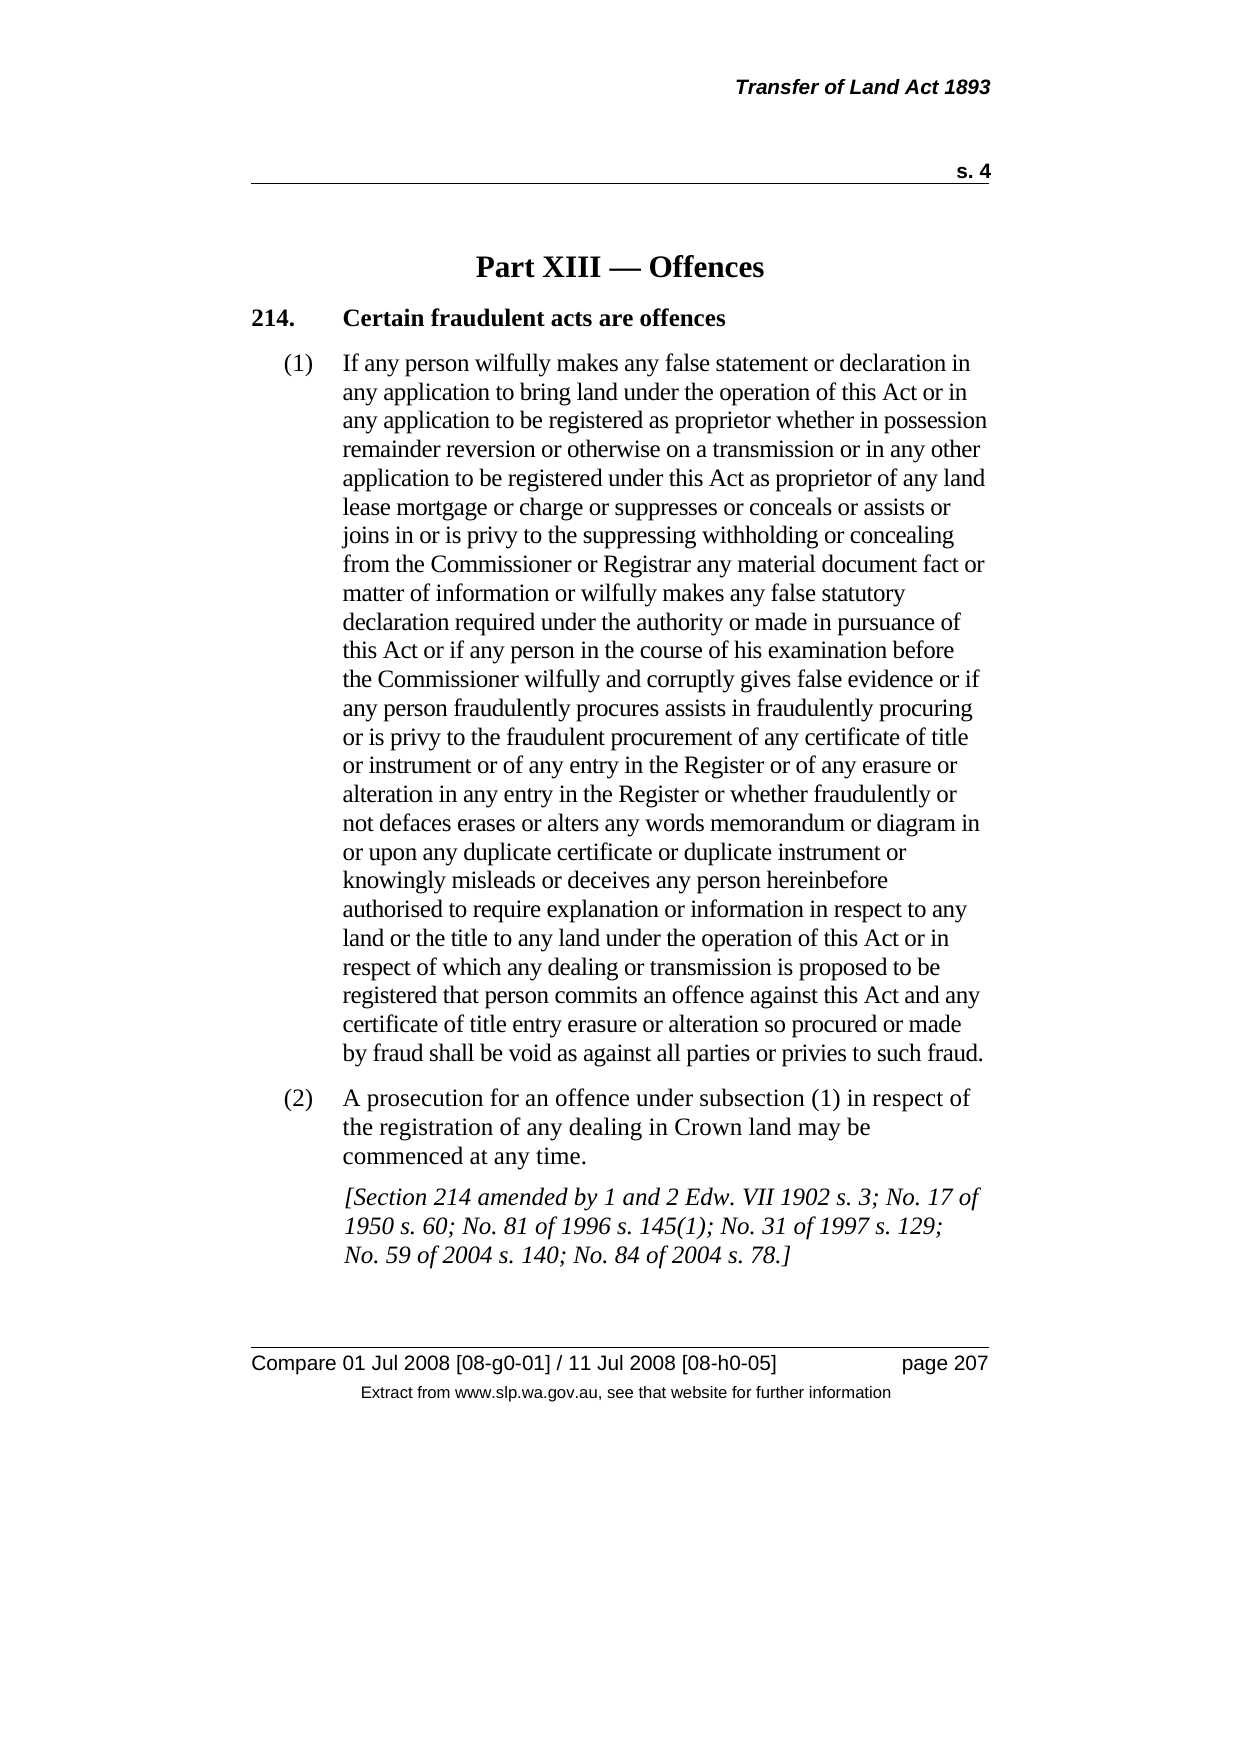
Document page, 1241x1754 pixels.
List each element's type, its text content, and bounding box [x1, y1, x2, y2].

subtitle Part XIII — Offences [251, 248, 989, 284]
text (2) A prosecution for an offence under subsection (1) in respect of the registration of any dealing in Crown land may be commenced at any time. [251, 1083, 989, 1170]
text (1) If any person wilfully makes any false statement or declaration in any application to bring land under the operation of this Act or in any application to be registered as proprietor whether in possession remainder reversion or otherwise on a transmission or in any other application to be registered under this Act as proprietor of any land lease mortgage or charge or suppresses or conceals or assists or joins in or is privy to the suppressing withholding or concealing from the Commissioner or Registrar any material document fact or matter of information or wilfully makes any false statutory declaration required under the authority or made in pursuance of this Act or if any person in the course of his examination before the Commissioner wilfully and corruptly gives false evidence or if any person fraudulently procures assists in fraudulently procuring or is privy to the fraudulent procurement of any certificate of title or instrument or of any entry in the Register or of any erasure or alteration in any entry in the Register or whether fraudulently or not defaces erases or alters any words memorandum or diagram in or upon any duplicate certificate or duplicate instrument or knowingly misleads or deceives any person hereinbefore authorised to require explanation or information in respect to any land or the title to any land under the operation of this Act or in respect of which any dealing or transmission is proposed to be registered that person commits an offence against this Act and any certificate of title entry erasure or alteration so procured or made by fraud shall be void as against all parties or privies to such fraud. [251, 348, 989, 1067]
subtitle 214. Certain fraudulent acts are offences [251, 303, 989, 331]
text [Section 214 amended by 1 and 2 Edw. VII 1902 s. 3; No. 17 of 1950 s. 60; No. 81 of 1996 s. 145(1); No. 31 of 1997 s. 129; No. 59 of 2004 s. 140; No. 84 of 2004 s. 78.] [251, 1182, 989, 1268]
